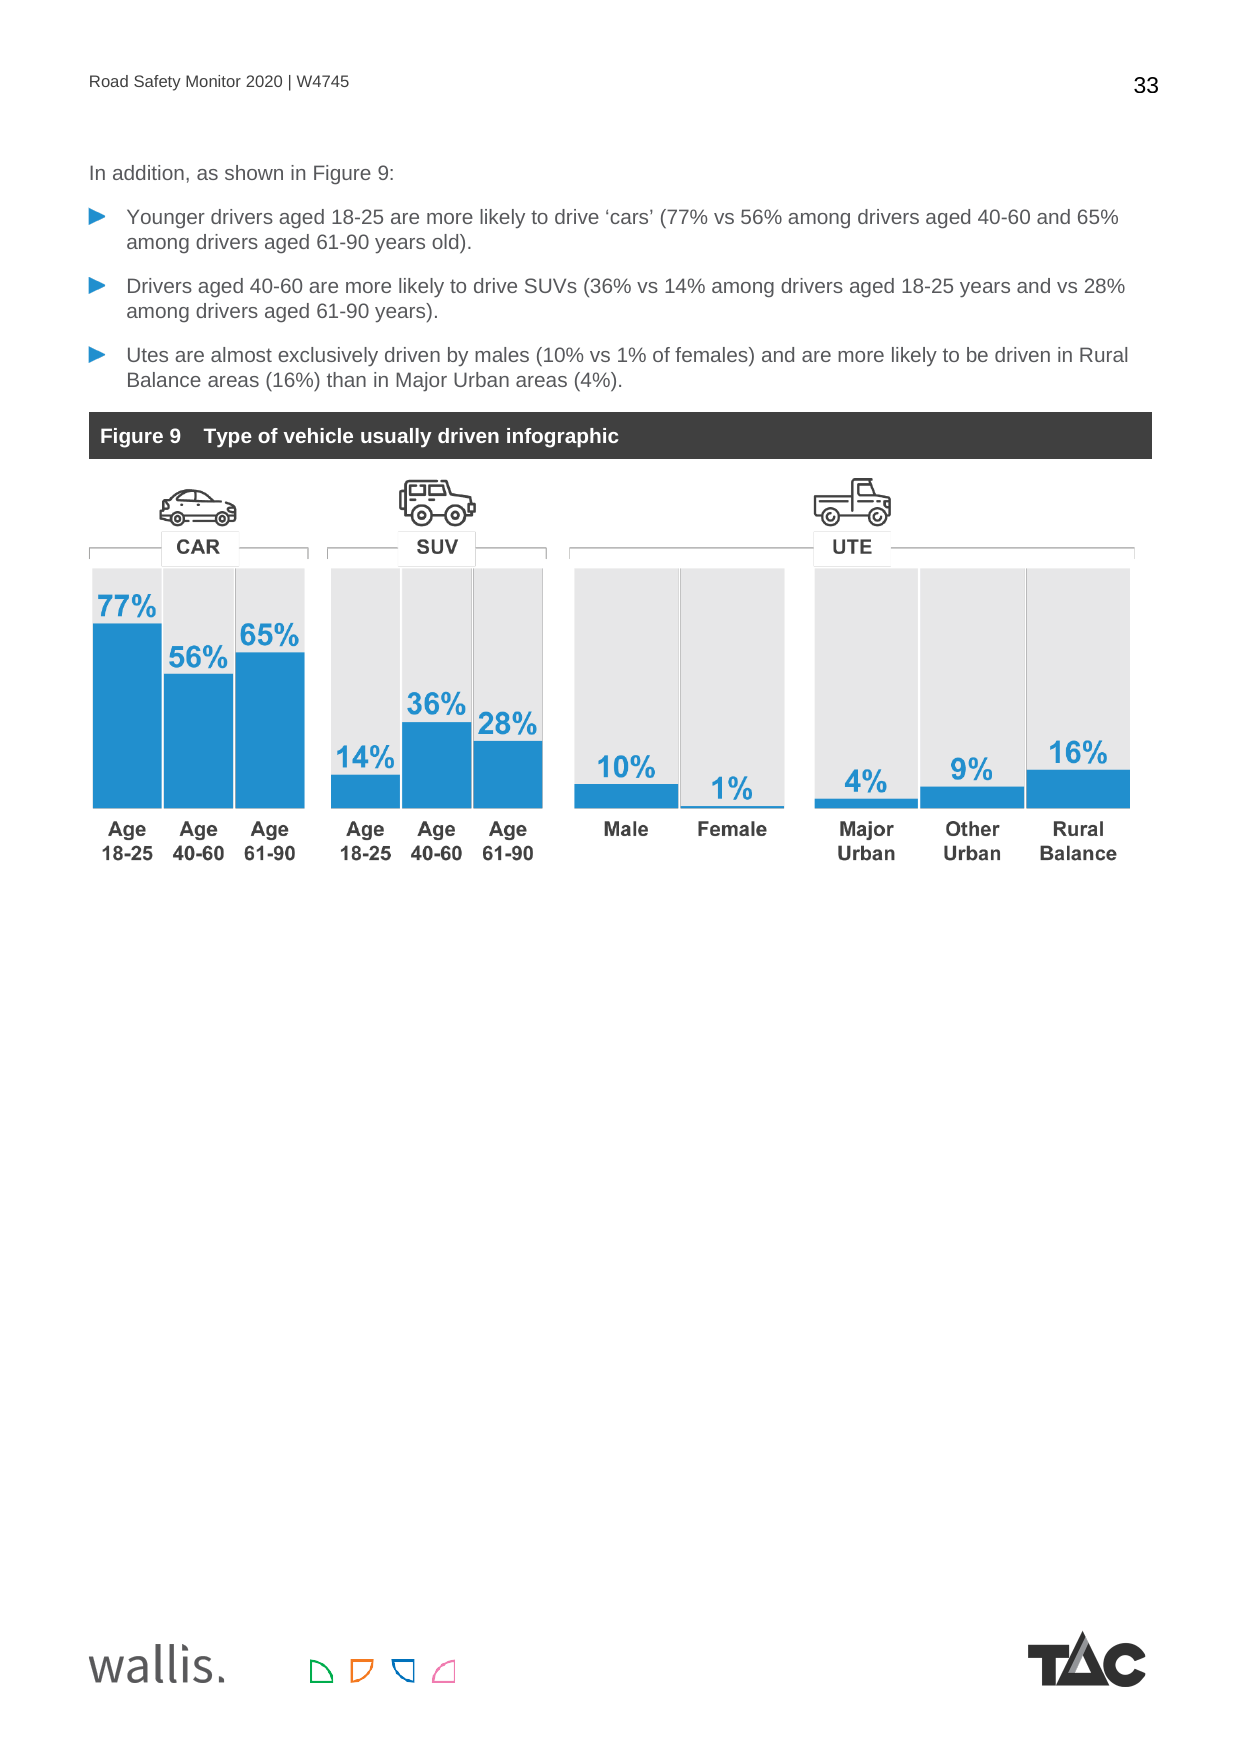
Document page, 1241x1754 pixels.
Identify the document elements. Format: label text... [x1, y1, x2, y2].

picture [88, 277, 105, 294]
picture [88, 1644, 225, 1683]
picture [391, 1659, 415, 1683]
text Drivers aged 40-60 are more likely to drive SUVs (36% vs 14% among drivers aged 18-25 years and vs 28% among drivers aged 61-90 years). [88, 274, 1128, 323]
text Younger drivers aged 18-25 are more likely to drive ‘cars’ (77% vs 56% among drivers aged 40-60 and 65% among drivers aged 61-90 years old). [88, 205, 1121, 254]
picture [1028, 1630, 1146, 1687]
picture [431, 1659, 455, 1683]
picture [350, 1659, 374, 1683]
text Utes are almost exclusively driven by males (10% vs 1% of females) and are more likely to be driven in Rural Balance areas (16%) than in Major Urban areas (4%). [88, 343, 1132, 392]
picture [310, 1659, 334, 1683]
picture [88, 207, 105, 225]
picture [88, 346, 105, 363]
picture [88, 478, 1135, 868]
text In addition, as shown in Figure 9: [88, 161, 1236, 185]
